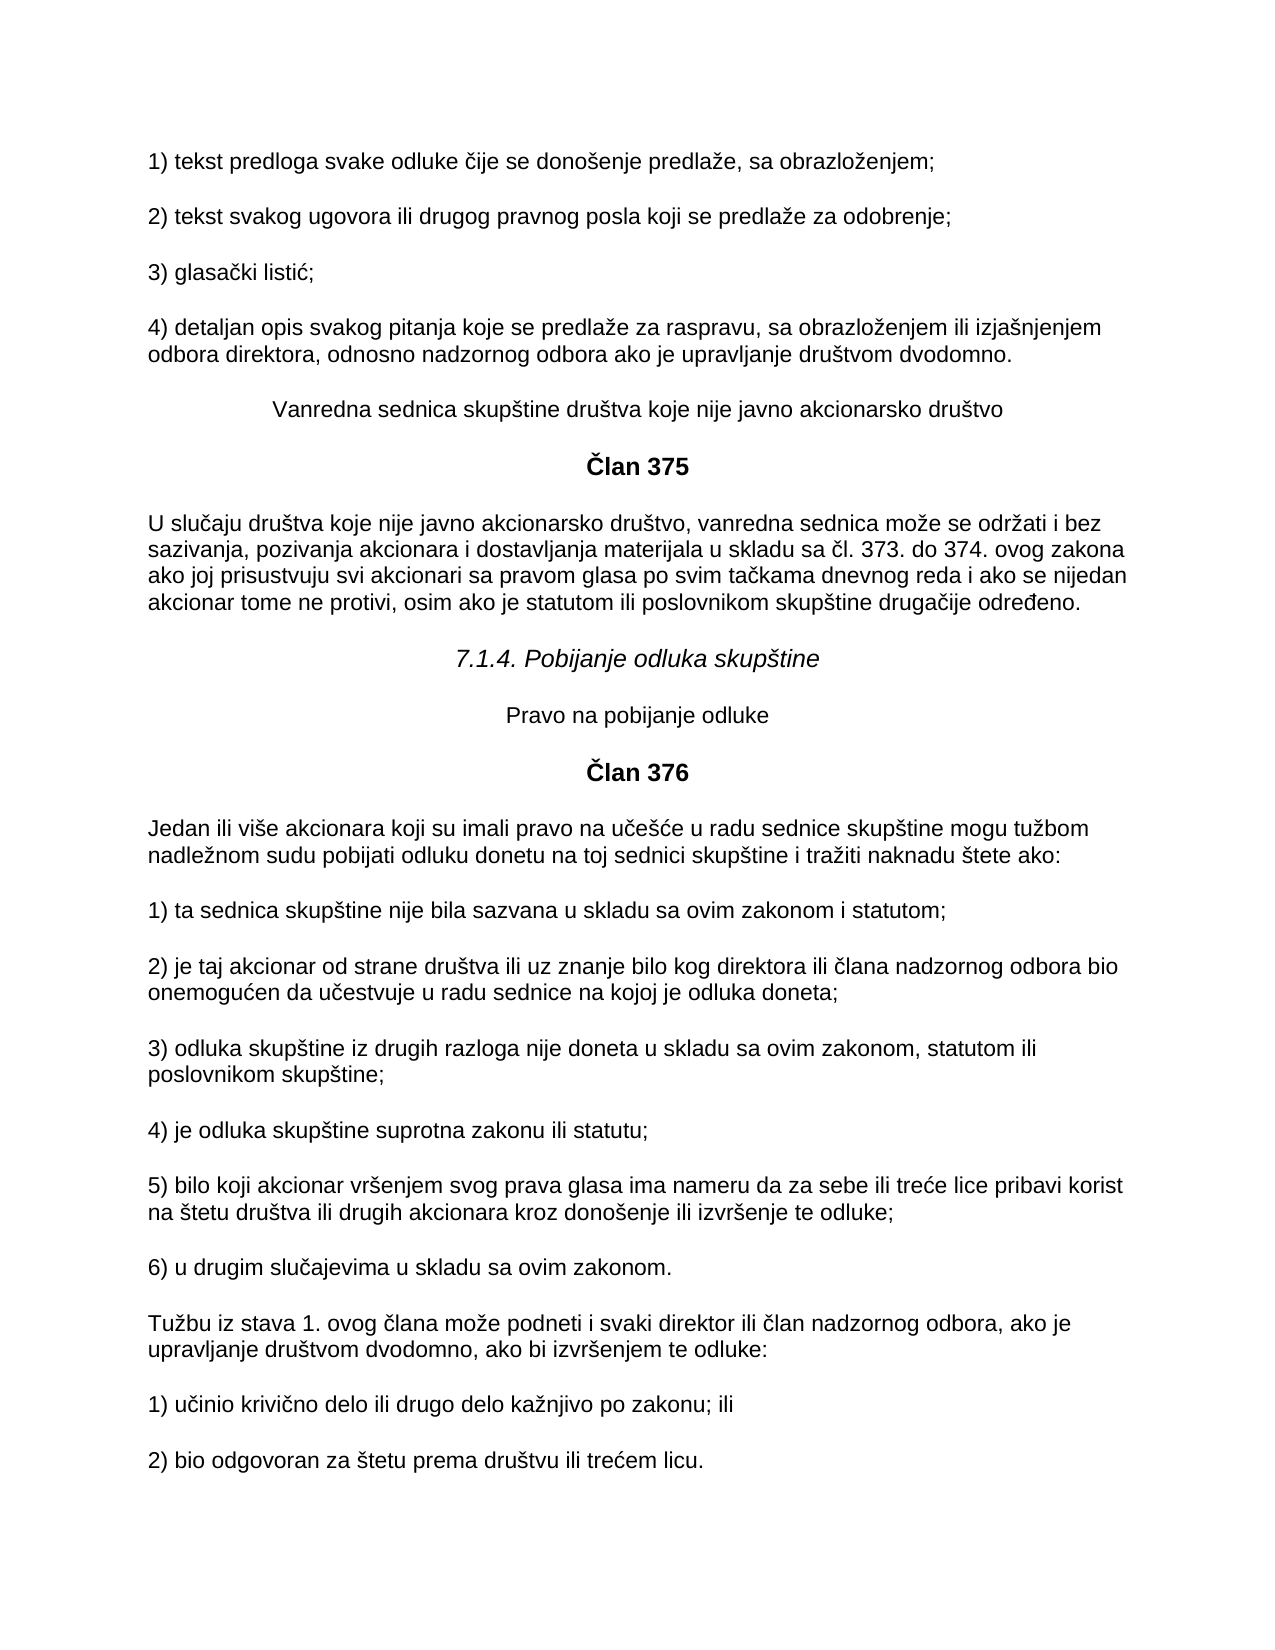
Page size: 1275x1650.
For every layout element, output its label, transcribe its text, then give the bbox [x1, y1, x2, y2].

text 7.1.4. Pobijanje odluka skupštine [148, 644, 1127, 673]
text 1) ta sednica skupštine nije bila sazvana u skladu sa ovim zakonom i statutom; [148, 897, 1127, 924]
text 6) u drugim slučajevima u skladu sa ovim zakonom. [148, 1254, 1127, 1280]
text 1) učinio krivično delo ili drugo delo kažnjivo po zakonu; ili [148, 1391, 1127, 1418]
text 2) tekst svakog ugovora ili drugog pravnog posla koji se predlaže za odobrenje; [148, 203, 1127, 229]
text Vanredna sednica skupštine društva koje nije javno akcionarsko društvo [148, 396, 1127, 422]
text Član 376 [148, 757, 1127, 786]
text 4) detaljan opis svakog pitanja koje se predlaže za raspravu, sa obrazloženjem ili izjašnjenjem odbora direktora, odnosno nadzornog odbora ako je upravljanje društvom dvodomno. [148, 314, 1127, 367]
text 3) glasački listić; [148, 259, 1127, 285]
text 2) bio odgovoran za štetu prema društvu ili trećem licu. [148, 1447, 1127, 1473]
text Član 375 [148, 452, 1127, 480]
text Tužbu iz stava 1. ovog člana može podneti i svaki direktor ili član nadzornog odbora, ako je upravljanje društvom dvodomno, ako bi izvršenjem te odluke: [148, 1309, 1127, 1362]
text 4) je odluka skupštine suprotna zakonu ili statutu; [148, 1117, 1127, 1143]
text 5) bilo koji akcionar vršenjem svog prava glasa ima nameru da za sebe ili treće lice pribavi korist na štetu društva ili drugih akcionara kroz donošenje ili izvršenje te odluke; [148, 1172, 1127, 1225]
text Pravo na pobijanje odluke [148, 702, 1127, 728]
text U slučaju društva koje nije javno akcionarsko društvo, vanredna sednica može se održati i bez sazivanja, pozivanja akcionara i dostavljanja materijala u skladu sa čl. 373. do 374. ovog zakona ako joj prisustvuju svi akcionari sa pravom glasa po svim tačkama dnevnog reda i ako se nijedan akcionar tome ne protivi, osim ako je statutom ili poslovnikom skupštine drugačije određeno. [148, 509, 1127, 615]
text Jedan ili više akcionara koji su imali pravo na učešće u radu sednice skupštine mogu tužbom nadležnom sudu pobijati odluku donetu na toj sednici skupštine i tražiti naknadu štete ako: [148, 815, 1127, 868]
text 2) je taj akcionar od strane društva ili uz znanje bilo kog direktora ili člana nadzornog odbora bio onemogućen da učestvuje u radu sednice na kojoj je odluka doneta; [148, 953, 1127, 1006]
text 3) odluka skupštine iz drugih razloga nije doneta u skladu sa ovim zakonom, statutom ili poslovnikom skupštine; [148, 1035, 1127, 1087]
text 1) tekst predloga svake odluke čije se donošenje predlaže, sa obrazloženjem; [148, 148, 1127, 174]
